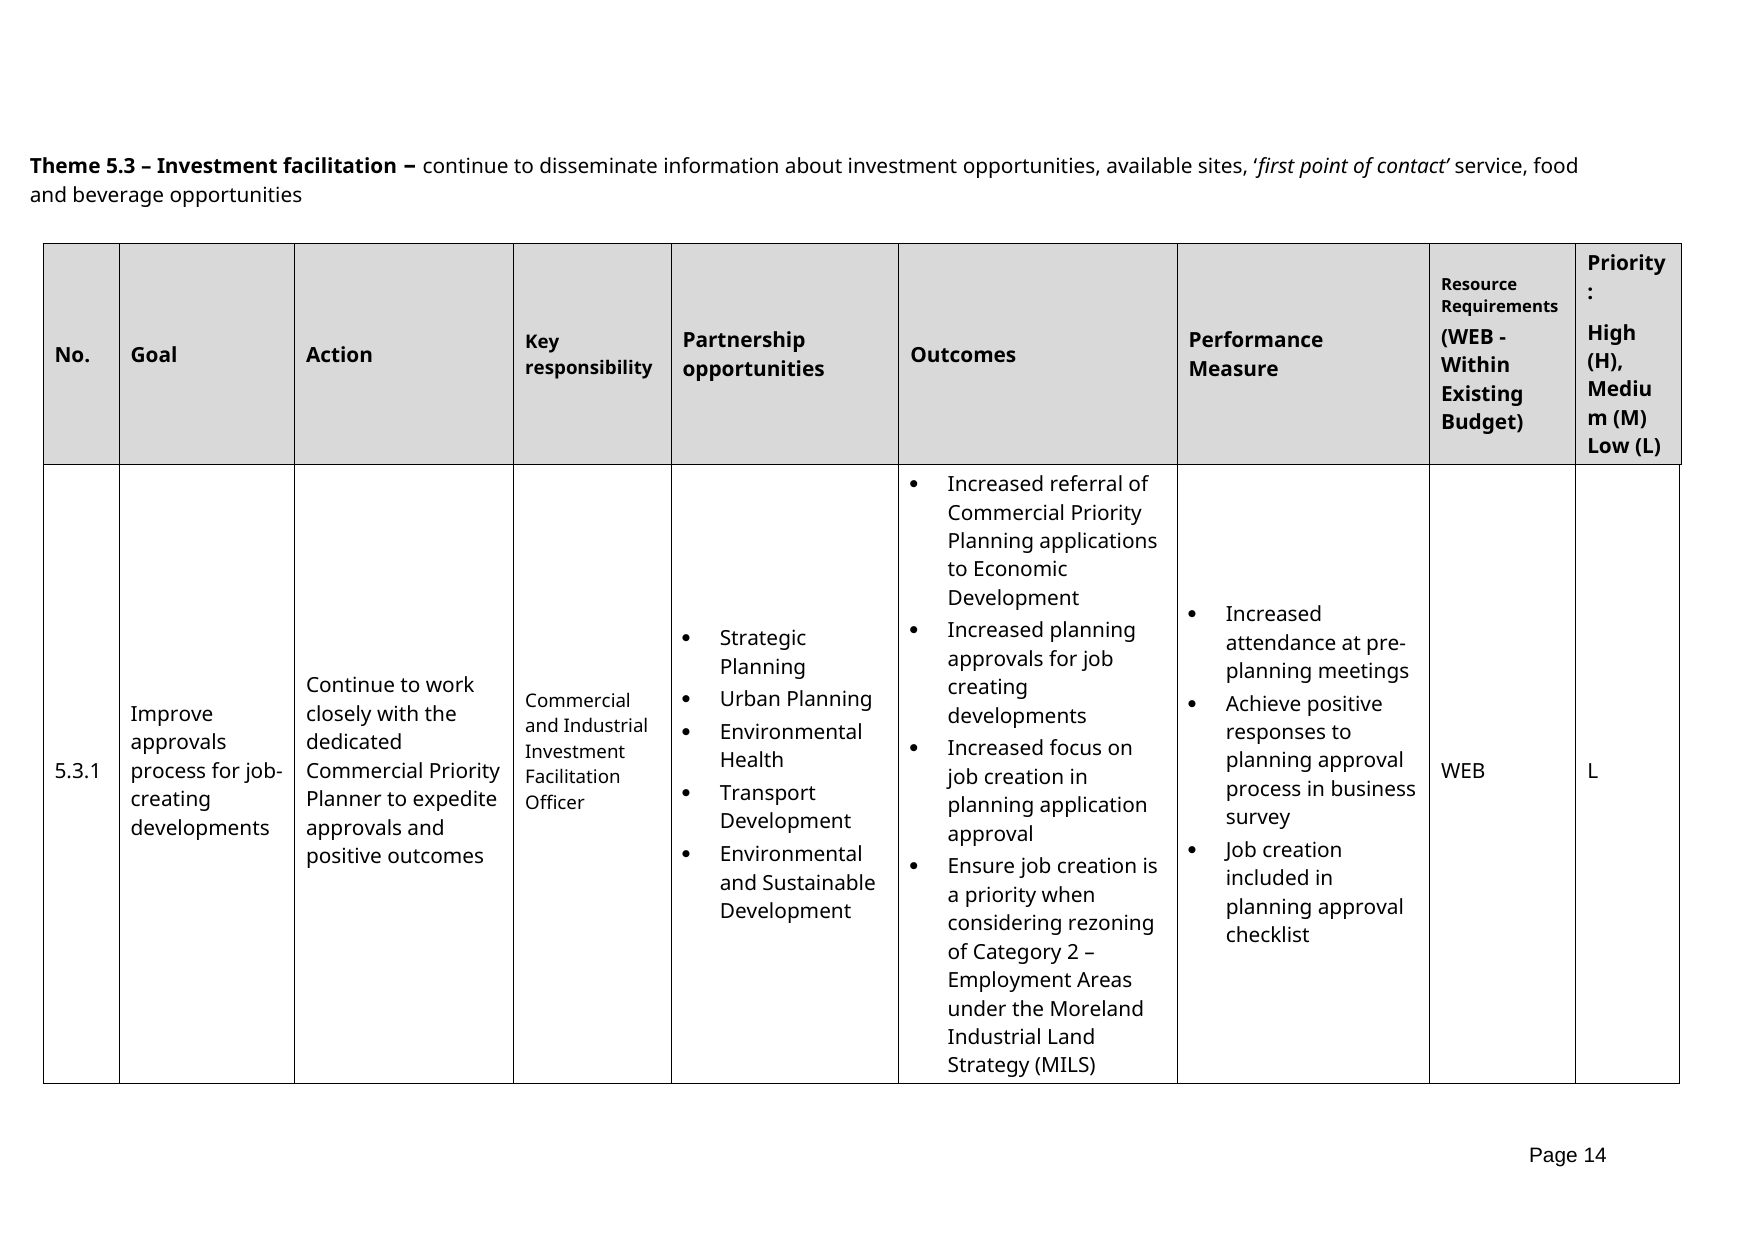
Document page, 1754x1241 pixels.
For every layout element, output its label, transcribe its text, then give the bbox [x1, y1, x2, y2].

table_header Action [295, 244, 513, 464]
table_header Key responsibility [514, 244, 671, 464]
table_cell Commercial and Industrial Investment Facilitation Officer [514, 465, 671, 1083]
text Theme 5.3 – Investment facilitation – continue to disseminate information about investment opportunities, available sites, ‘first point of contact’ service, food and beverage opportunities [29, 147, 1606, 209]
table_header Goal [120, 244, 294, 464]
table_cell WEB [1430, 465, 1575, 1083]
table_header Resource Requirements (WEB - Within Existing Budget) [1430, 244, 1575, 464]
table_header Outcomes [899, 244, 1177, 464]
table_header Partnership opportunities [672, 244, 898, 464]
table_header Performance Measure [1178, 244, 1429, 464]
table_cell Increased attendance at pre-planning meetings Achieve positive responses to planning approval process in business survey Job creation included in planning approval checklist [1178, 465, 1429, 1083]
table_header Priority: High (H), Medium (M) Low (L) [1576, 244, 1681, 464]
table_header No. [44, 244, 119, 464]
table_cell Increased referral of Commercial Priority Planning applications to Economic Development Increased planning approvals for job creating developments Increased focus on job creation in planning application approval Ensure job creation is a priority when considering rezoning of Category 2 – Employment Areas under the Moreland Industrial Land Strategy (MILS) [899, 465, 1177, 1083]
table_cell Improve approvals process for job-creating developments [120, 465, 294, 1083]
table_cell Strategic Planning Urban Planning Environmental Health Transport Development Environmental and Sustainable Development [672, 465, 898, 1083]
table_cell Continue to work closely with the dedicated Commercial Priority Planner to expedite approvals and positive outcomes [295, 465, 513, 1083]
table_cell 5.3.1 [44, 465, 119, 1083]
table_cell L [1576, 465, 1679, 1083]
